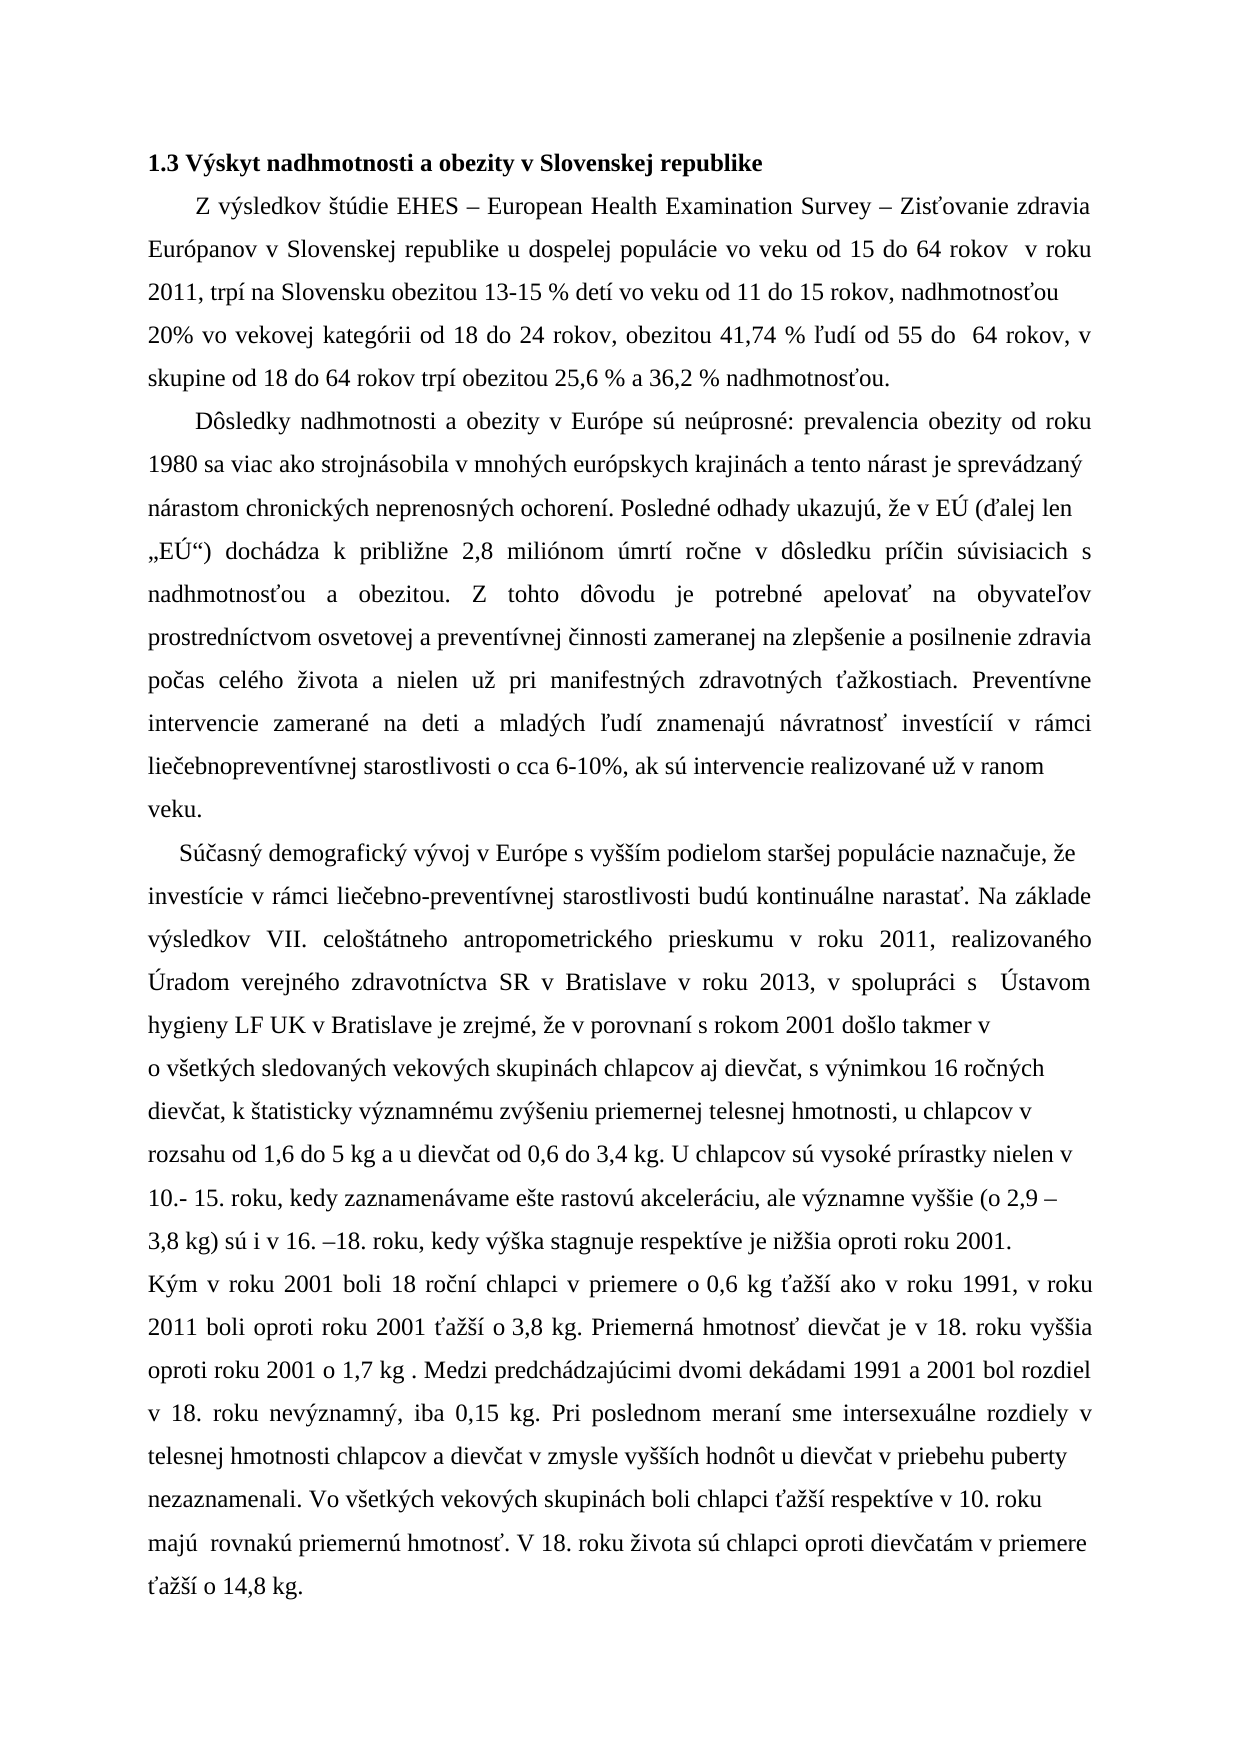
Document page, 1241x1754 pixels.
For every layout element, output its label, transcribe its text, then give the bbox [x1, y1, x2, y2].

text investície v rámci liečebno-preventívnej starostlivosti budú kontinuálne narastať. Na základe výsledkov VII. celoštátneho antropometrického prieskumu v roku 2011, realizovaného Úradom verejného zdravotníctva SR v Bratislave v roku 2013, v spolupráci s Ústavom hygieny LF UK v Bratislave je zrejmé, že v porovnaní s rokom 2001 došlo takmer v [148, 881, 1093, 1039]
text 10.- 15. roku, kedy zaznamenávame ešte rastovú akceleráciu, ale významne vyššie (o 2,9 – [148, 1183, 1093, 1211]
text ťažší o 14,8 kg. [148, 1571, 1093, 1599]
text veku. [148, 794, 1093, 823]
text „EÚ“) dochádza k približne 2,8 miliónom úmrtí ročne v dôsledku príčin súvisiacich s nadhmotnosťou a obezitou. Z tohto dôvodu je potrebné apelovať na obyvateľov prostredníctvom osvetovej a preventívnej činnosti zameranej na zlepšenie a posilnenie zdravia [148, 536, 1093, 651]
text Dôsledky nadhmotnosti a obezity v Európe sú neúprosné: prevalencia obezity od roku 1980 sa viac ako strojnásobila v mnohých európskych krajinách a tento nárast je sprevádzaný [148, 406, 1093, 478]
text 3,8 kg) sú i v 16. –18. roku, kedy výška stagnuje respektíve je nižšia oproti roku 2001. [148, 1226, 1093, 1254]
text Z výsledkov štúdie EHES – European Health Examination Survey – Zisťovanie zdravia Európanov v Slovenskej republike u dospelej populácie vo veku od 15 do 64 rokov v roku 2011, trpí na Slovensku obezitou 13-15 % detí vo veku od 11 do 15 rokov, nadhmotnosťou [148, 191, 1093, 306]
text nárastom chronických neprenosných ochorení. Posledné odhady ukazujú, že v EÚ (ďalej len [148, 493, 1093, 521]
text dievčat, k štatisticky významnému zvýšeniu priemernej telesnej hmotnosti, u chlapcov v [148, 1096, 1093, 1125]
text Kým v roku 2001 boli 18 roční chlapci v priemere o 0,6 kg ťažší ako v roku 1991, v roku 2011 boli oproti roku 2001 ťažší o 3,8 kg. Priemerná hmotnosť dievčat je v 18. roku vyššia oproti roku 2001 o 1,7 kg . Medzi predchádzajúcimi dvomi dekádami 1991 a 2001 bol rozdiel v 18. roku nevýznamný, iba 0,15 kg. Pri poslednom meraní sme intersexuálne rozdiely v telesnej hmotnosti chlapcov a dievčat v zmysle vyšších hodnôt u dievčat v priebehu puberty [148, 1269, 1093, 1470]
text Súčasný demografický vývoj v Európe s vyšším podielom staršej populácie naznačuje, že [148, 838, 1093, 866]
text nezaznamenali. Vo všetkých vekových skupinách boli chlapci ťažší respektíve v 10. roku majú rovnakú priemernú hmotnosť. V 18. roku života sú chlapci oproti dievčatám v priemere [148, 1484, 1093, 1556]
text počas celého života a nielen už pri manifestných zdravotných ťažkostiach. Preventívne intervencie zamerané na deti a mladých ľudí znamenajú návratnosť investícií v rámci liečebnopreventívnej starostlivosti o cca 6-10%, ak sú intervencie realizované už v ranom [148, 665, 1093, 780]
subtitle 1.3 Výskyt nadhmotnosti a obezity v Slovenskej republike [148, 148, 1093, 176]
text 20% vo vekovej kategórii od 18 do 24 rokov, obezitou 41,74 % ľudí od 55 do 64 rokov, v skupine od 18 do 64 rokov trpí obezitou 25,6 % a 36,2 % nadhmotnosťou. [148, 320, 1093, 392]
text rozsahu od 1,6 do 5 kg a u dievčat od 0,6 do 3,4 kg. U chlapcov sú vysoké prírastky nielen v [148, 1139, 1093, 1168]
text o všetkých sledovaných vekových skupinách chlapcov aj dievčat, s výnimkou 16 ročných [148, 1053, 1093, 1082]
